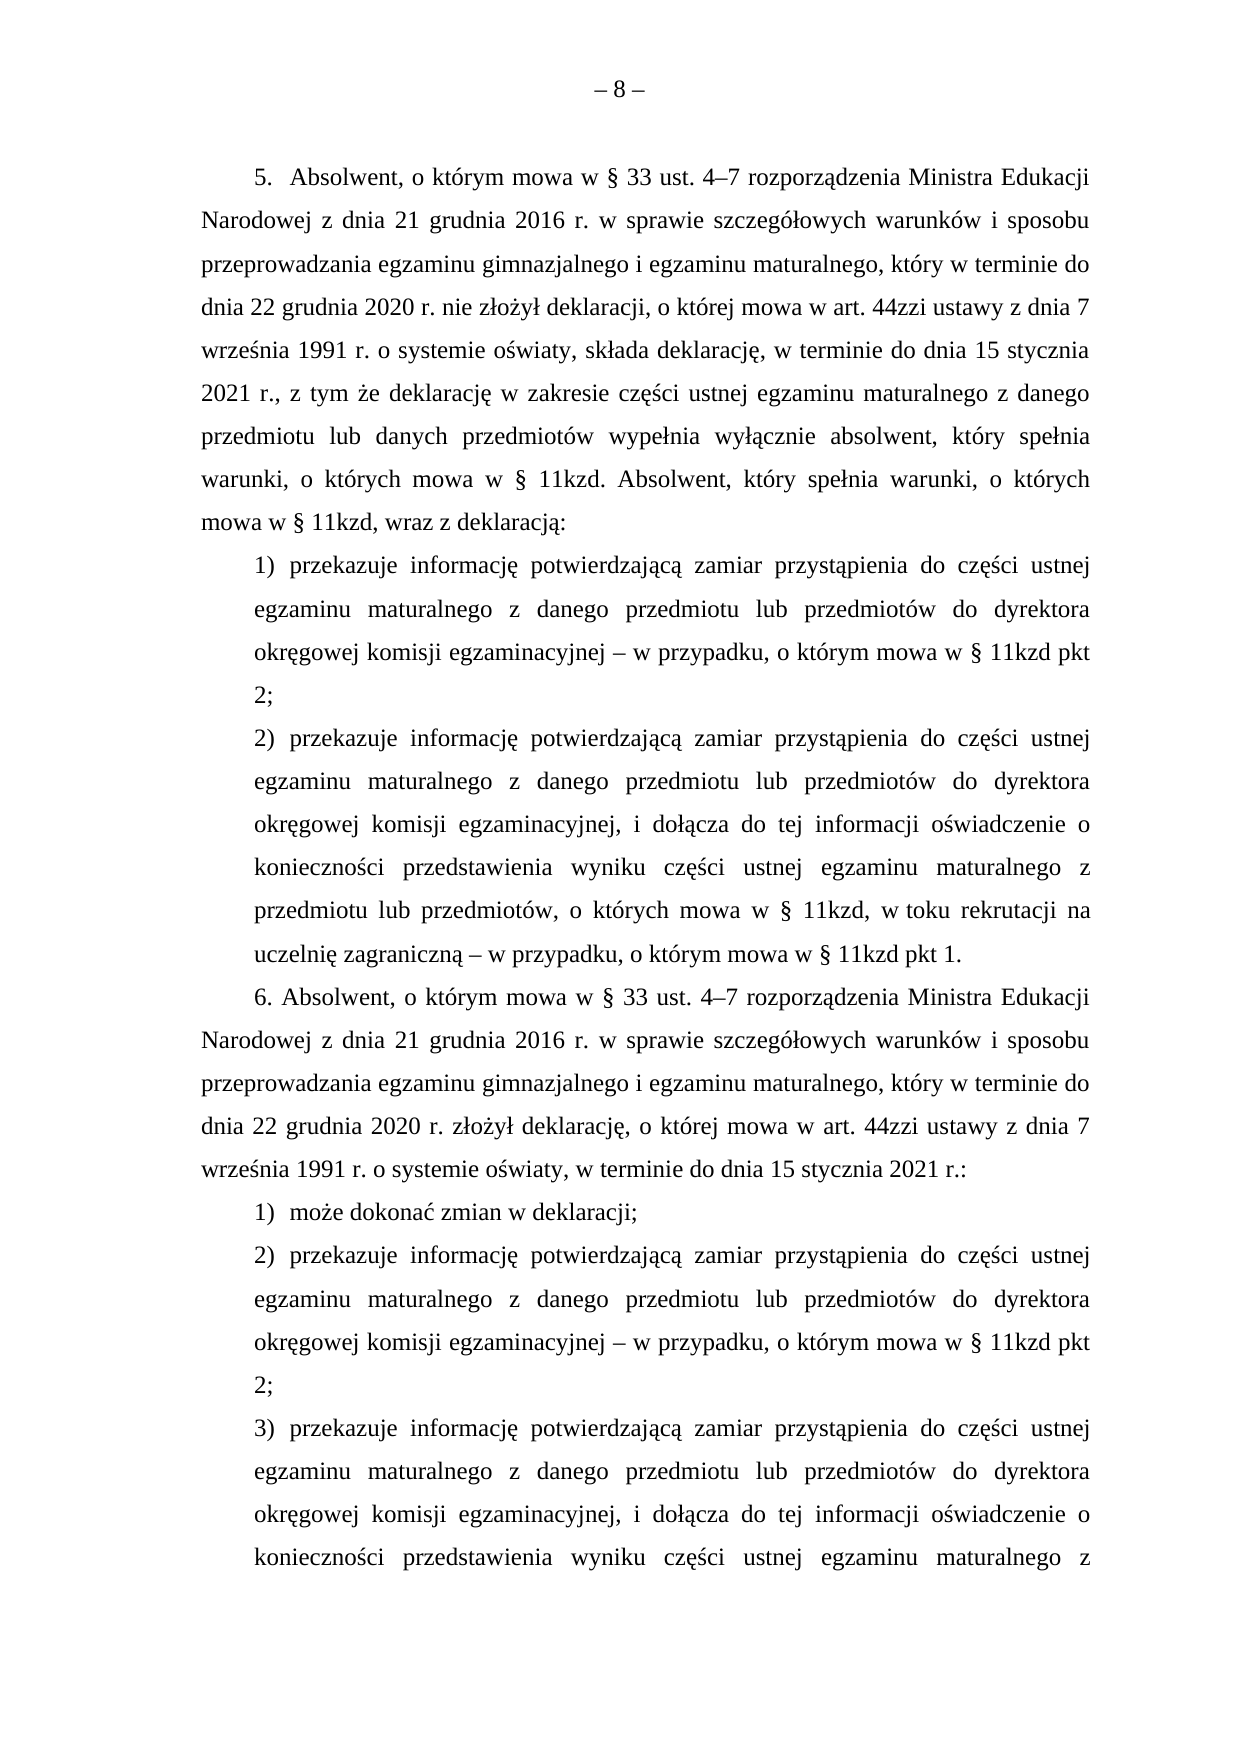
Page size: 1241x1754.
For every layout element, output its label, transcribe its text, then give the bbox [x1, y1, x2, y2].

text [254, 1413, 1091, 1571]
text 6. Absolwent, o którym mowa w § 33 ust. 4–7 rozporządzenia Ministra Edukacji Narodowej z dnia 21 grudnia 2016 r. w sprawie szczegółowych warunków i sposobu przeprowadzania egzaminu gimnazjalnego i egzaminu maturalnego, który w terminie do dnia 22 grudnia 2020 r. złożył deklarację, o której mowa w art. 44zzi ustawy z dnia 7 września 1991 r. o systemie oświaty, w terminie do dnia 15 stycznia 2021 r.: [201, 982, 1091, 1183]
text 1) może dokonać zmian w deklaracji; [254, 1197, 1091, 1226]
text 2) przekazuje informację potwierdzającą zamiar przystąpienia do części ustnej egzaminu maturalnego z danego przedmiotu lub przedmiotów do dyrektora okręgowej komisji egzaminacyjnej – w przypadku, o którym mowa w § 11kzd pkt 2; [254, 1241, 1091, 1399]
text 1) przekazuje informację potwierdzającą zamiar przystąpienia do części ustnej egzaminu maturalnego z danego przedmiotu lub przedmiotów do dyrektora okręgowej komisji egzaminacyjnej – w przypadku, o którym mowa w § 11kzd pkt 2; [254, 551, 1091, 709]
text 5. Absolwent, o którym mowa w § 33 ust. 4–7 rozporządzenia Ministra Edukacji Narodowej z dnia 21 grudnia 2016 r. w sprawie szczegółowych warunków i sposobu przeprowadzania egzaminu gimnazjalnego i egzaminu maturalnego, który w terminie do dnia 22 grudnia 2020 r. nie złożył deklaracji, o której mowa w art. 44zzi ustawy z dnia 7 września 1991 r. o systemie oświaty, składa deklarację, w terminie do dnia 15 stycznia 2021 r., z tym że deklarację w zakresie części ustnej egzaminu maturalnego z danego przedmiotu lub danych przedmiotów wypełnia wyłącznie absolwent, który spełnia warunki, o których mowa w § 11kzd. Absolwent, który spełnia warunki, o których mowa w § 11kzd, wraz z deklaracją: [201, 162, 1091, 536]
text 2) przekazuje informację potwierdzającą zamiar przystąpienia do części ustnej egzaminu maturalnego z danego przedmiotu lub przedmiotów do dyrektora okręgowej komisji egzaminacyjnej, i dołącza do tej informacji oświadczenie o konieczności przedstawienia wyniku części ustnej egzaminu maturalnego z przedmiotu lub przedmiotów, o których mowa w § 11kzd, w toku rekrutacji na uczelnię zagraniczną – w przypadku, o którym mowa w § 11kzd pkt 1. [254, 723, 1091, 967]
